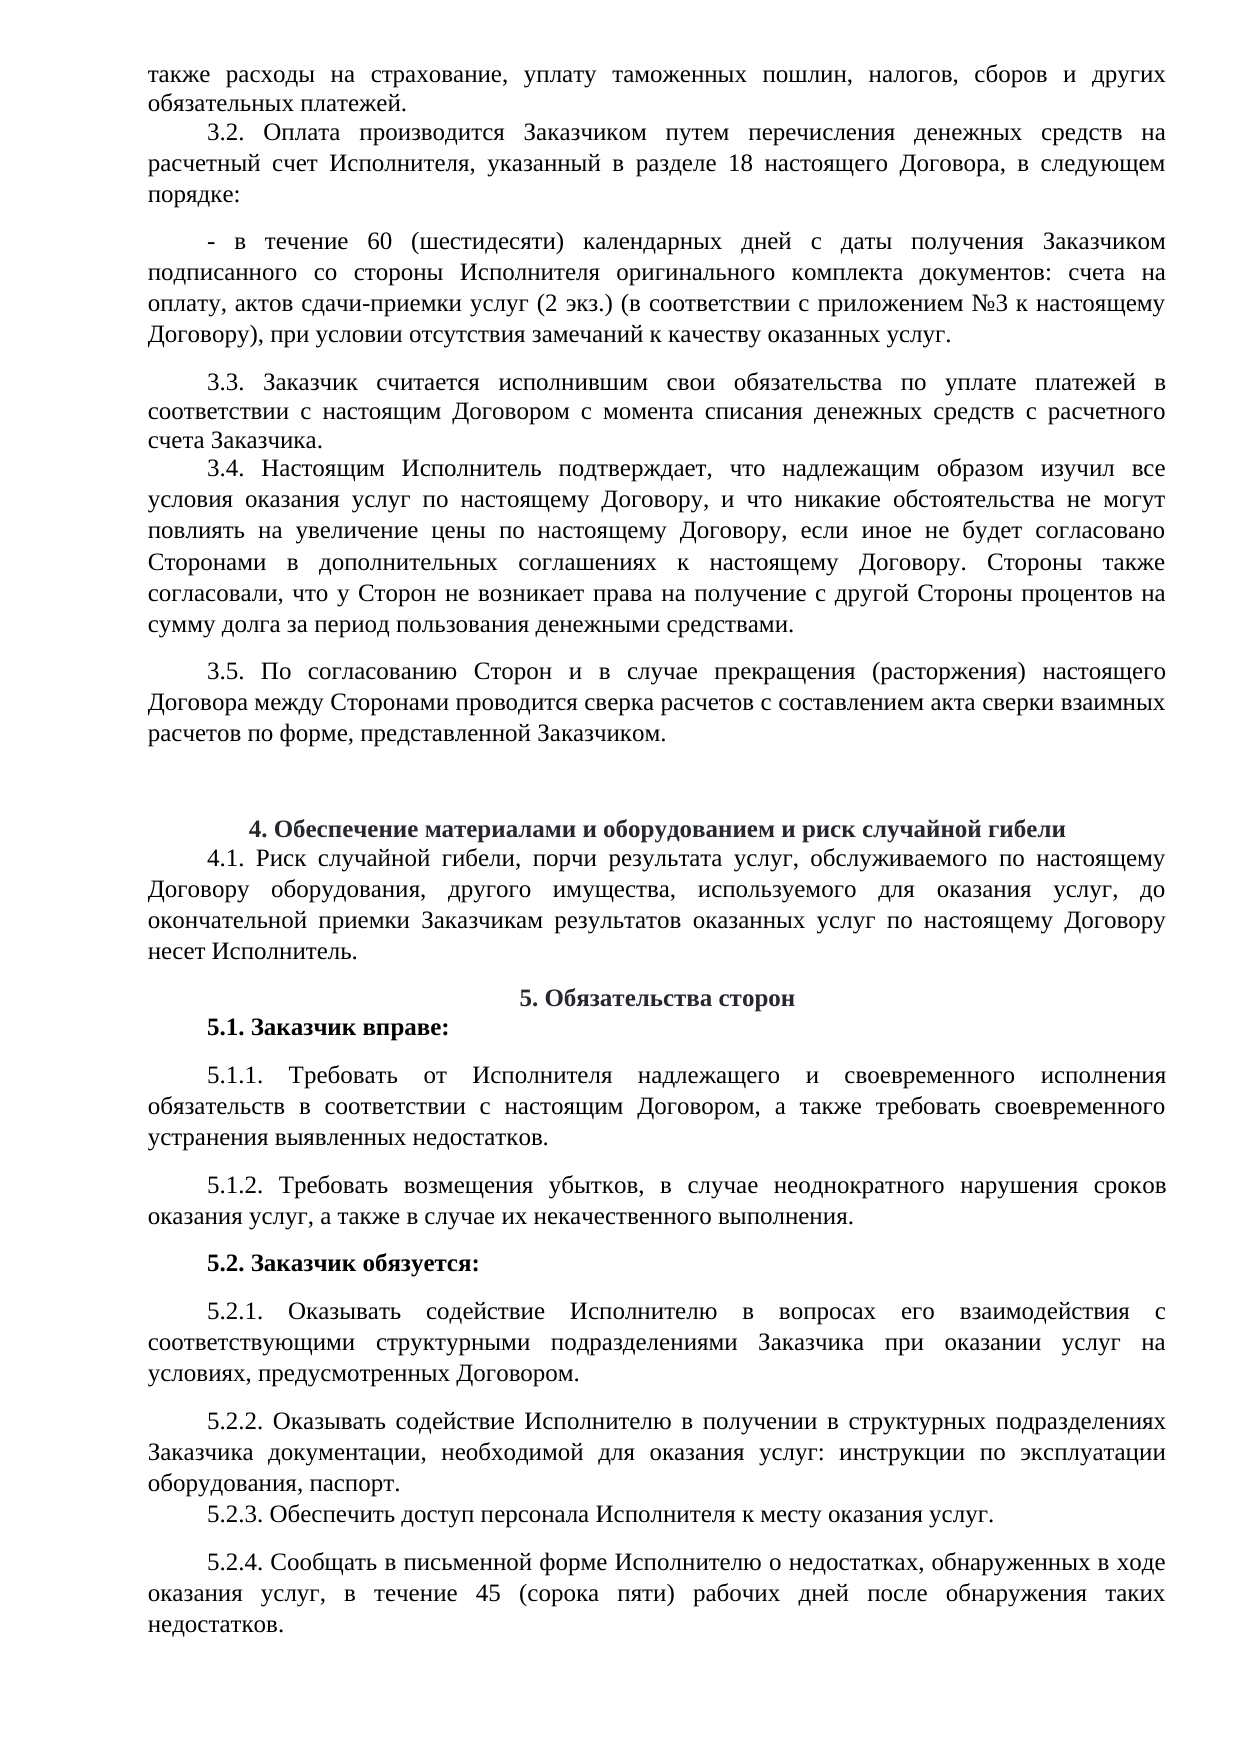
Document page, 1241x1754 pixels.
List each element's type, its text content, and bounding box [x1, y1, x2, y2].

subtitle 5. Обязательства сторон [148, 983, 1167, 1012]
text 5.1. Заказчик вправе: [148, 1012, 1167, 1041]
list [148, 59, 1167, 117]
text 3.5. По согласованию Сторон и в случае прекращения (расторжения) настоящего Договора между Сторонами проводится сверка расчетов с составлением акта сверки взаимных расчетов по форме, представленной Заказчиком. [148, 656, 1167, 747]
text 5.2.4. Сообщать в письменной форме Исполнителю о недостатках, обнаруженных в ходе оказания услуг, в течение 45 (сорока пяти) рабочих дней после обнаружения таких недостатков. [148, 1547, 1167, 1638]
text 5.2. Заказчик обязуется: [148, 1248, 1167, 1277]
text 5.2.1. Оказывать содействие Исполнителю в вопросах его взаимодействия с соответствующими структурными подразделениями Заказчика при оказании услуг на условиях, предусмотренных Договором. [148, 1296, 1167, 1387]
text 5.2.3. Обеспечить доступ персонала Исполнителя к месту оказания услуг. [148, 1499, 1167, 1528]
text - в течение 60 (шестидесяти) календарных дней с даты получения Заказчиком подписанного со стороны Исполнителя оригинального комплекта документов: счета на оплату, актов сдачи-приемки услуг (2 экз.) (в соответствии с приложением №3 к настоящему Договору), при условии отсутствия замечаний к качеству оказанных услуг. [148, 226, 1167, 348]
text 5.1.2. Требовать возмещения убытков, в случае неоднократного нарушения сроков оказания услуг, а также в случае их некачественного выполнения. [148, 1170, 1167, 1229]
subtitle 4. Обеспечение материалами и оборудованием и риск случайной гибели [148, 814, 1167, 843]
text 4.1. Риск случайной гибели, порчи результата услуг, обслуживаемого по настоящему Договору оборудования, другого имущества, используемого для оказания услуг, до окончательной приемки Заказчикам результатов оказанных услуг по настоящему Договору несет Исполнитель. [148, 843, 1167, 964]
text 5.2.2. Оказывать содействие Исполнителю в получении в структурных подразделениях Заказчика документации, необходимой для оказания услуг: инструкции по эксплуатации оборудования, паспорт. [148, 1406, 1167, 1497]
text 3.3. Заказчик считается исполнившим свои обязательства по уплате платежей в соответствии с настоящим Договором с момента списания денежных средств с расчетного счета Заказчика. [148, 367, 1167, 453]
text 3.2. Оплата производится Заказчиком путем перечисления денежных средств на расчетный счет Исполнителя, указанный в разделе 18 настоящего Договора, в следующем порядке: [148, 117, 1167, 207]
text 5.1.1. Требовать от Исполнителя надлежащего и своевременного исполнения обязательств в соответствии с настоящим Договором, а также требовать своевременного устранения выявленных недостатков. [148, 1060, 1167, 1151]
text 3.4. Настоящим Исполнитель подтверждает, что надлежащим образом изучил все условия оказания услуг по настоящему Договору, и что никакие обстоятельства не могут повлиять на увеличение цены по настоящему Договору, если иное не будет согласовано Сторонами в дополнительных соглашениях к настоящему Договору. Стороны также согласовали, что у Сторон не возникает права на получение с другой Стороны процентов на сумму долга за период пользования денежными средствами. [148, 453, 1167, 637]
